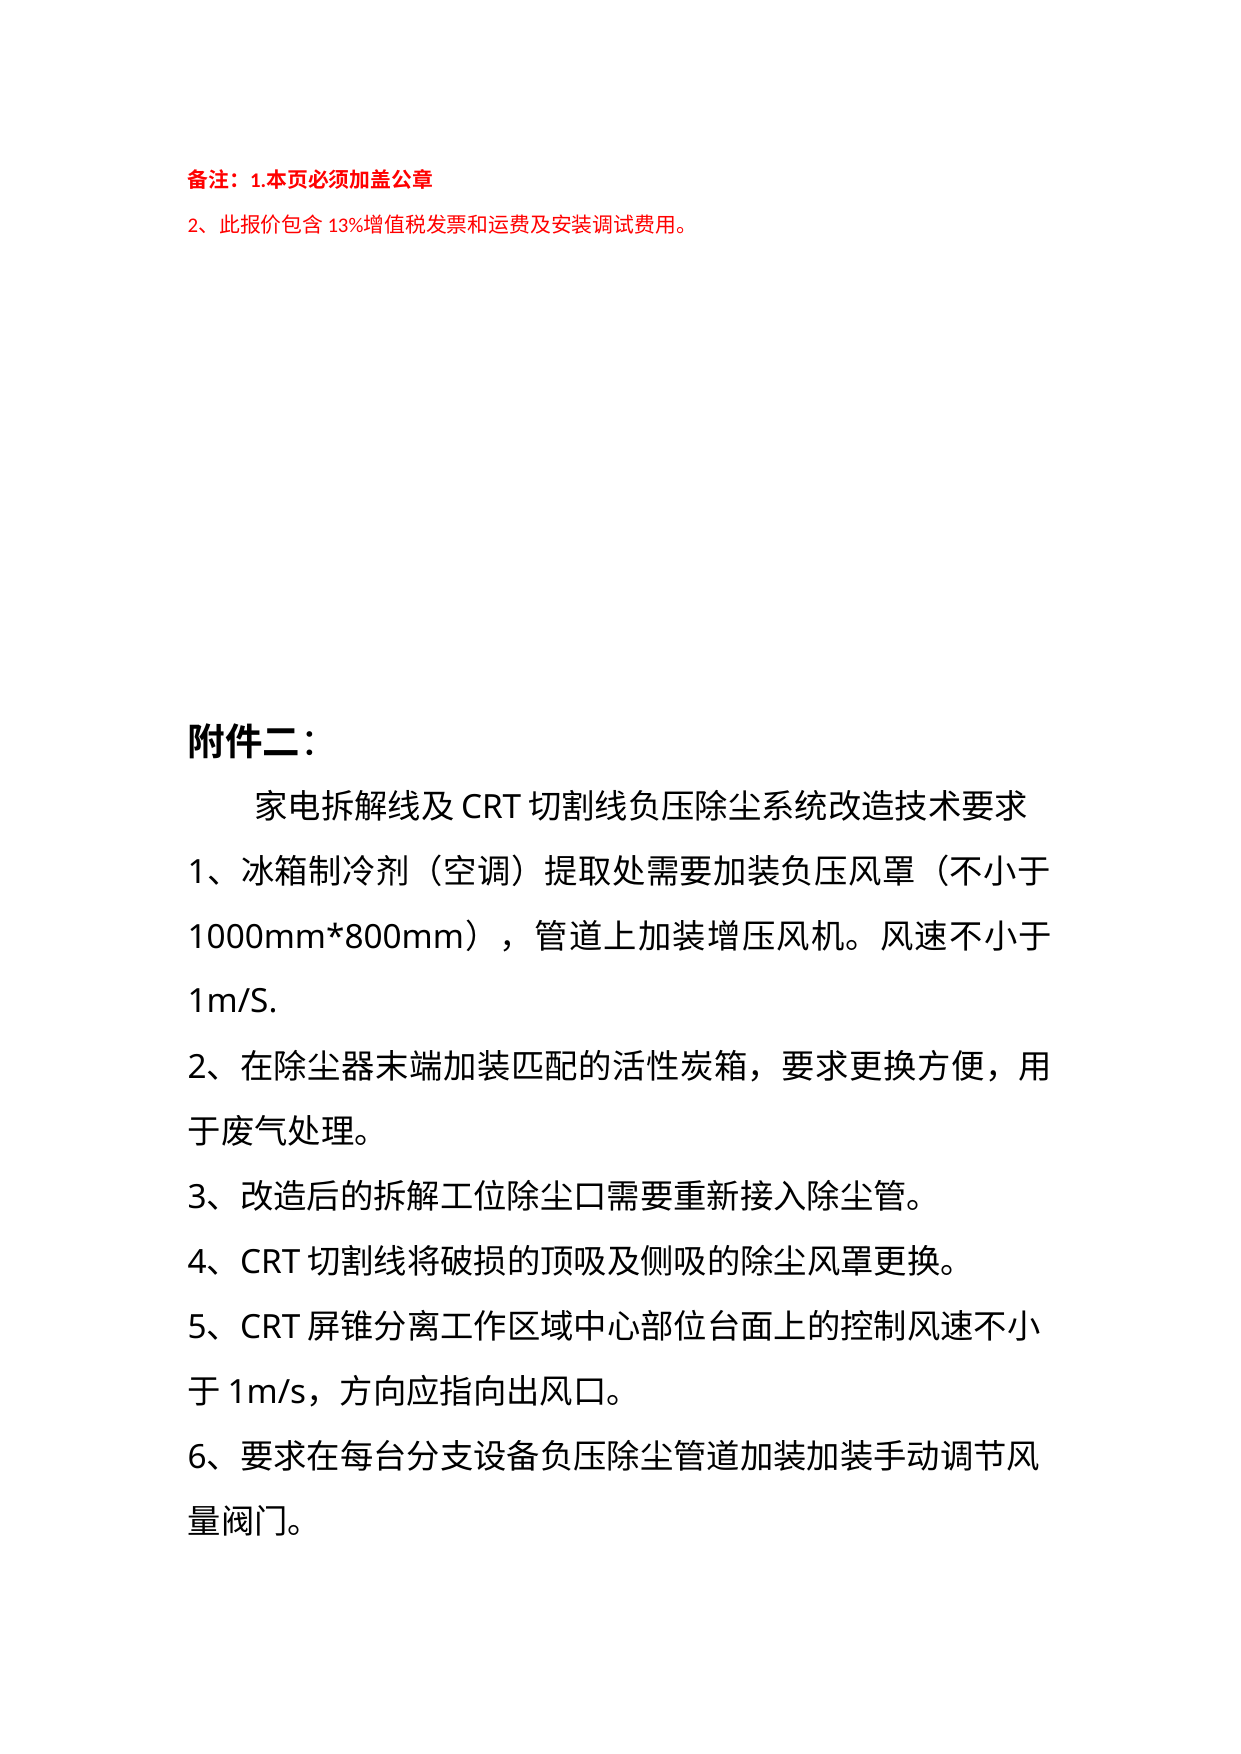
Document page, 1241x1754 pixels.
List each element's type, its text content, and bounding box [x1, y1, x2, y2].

text 家电拆解线及CRT切割线负压除尘系统改造技术要求 1、冰箱制冷剂（空调）提取处需要加装负压风罩（不小于1000mm*800mm），管道上加装增压风机。风速不小于1m/S. [187, 772, 1053, 1032]
text 2、此报价包含13%增值税发票和运费及安装调试费用。 [187, 207, 1053, 239]
text 备注：1.本页必须加盖公章 [187, 162, 1053, 194]
list 在除尘器末端加装匹配的活性炭箱，要求更换方便，用于废气处理。 3、改造后的拆解工位除尘口需要重新接入除尘管。 4、CRT切割线将破损的顶吸及侧吸的除尘风罩更换。 [187, 1032, 1053, 1292]
text 6、要求在每台分支设备负压除尘管道加装加装手动调节风量阀门。 [187, 1422, 1053, 1552]
text 5、CRT屏锥分离工作区域中心部位台面上的控制风速不小于1m/s，方向应指向出风口。 [187, 1292, 1053, 1422]
text 附件二： [187, 707, 1053, 772]
